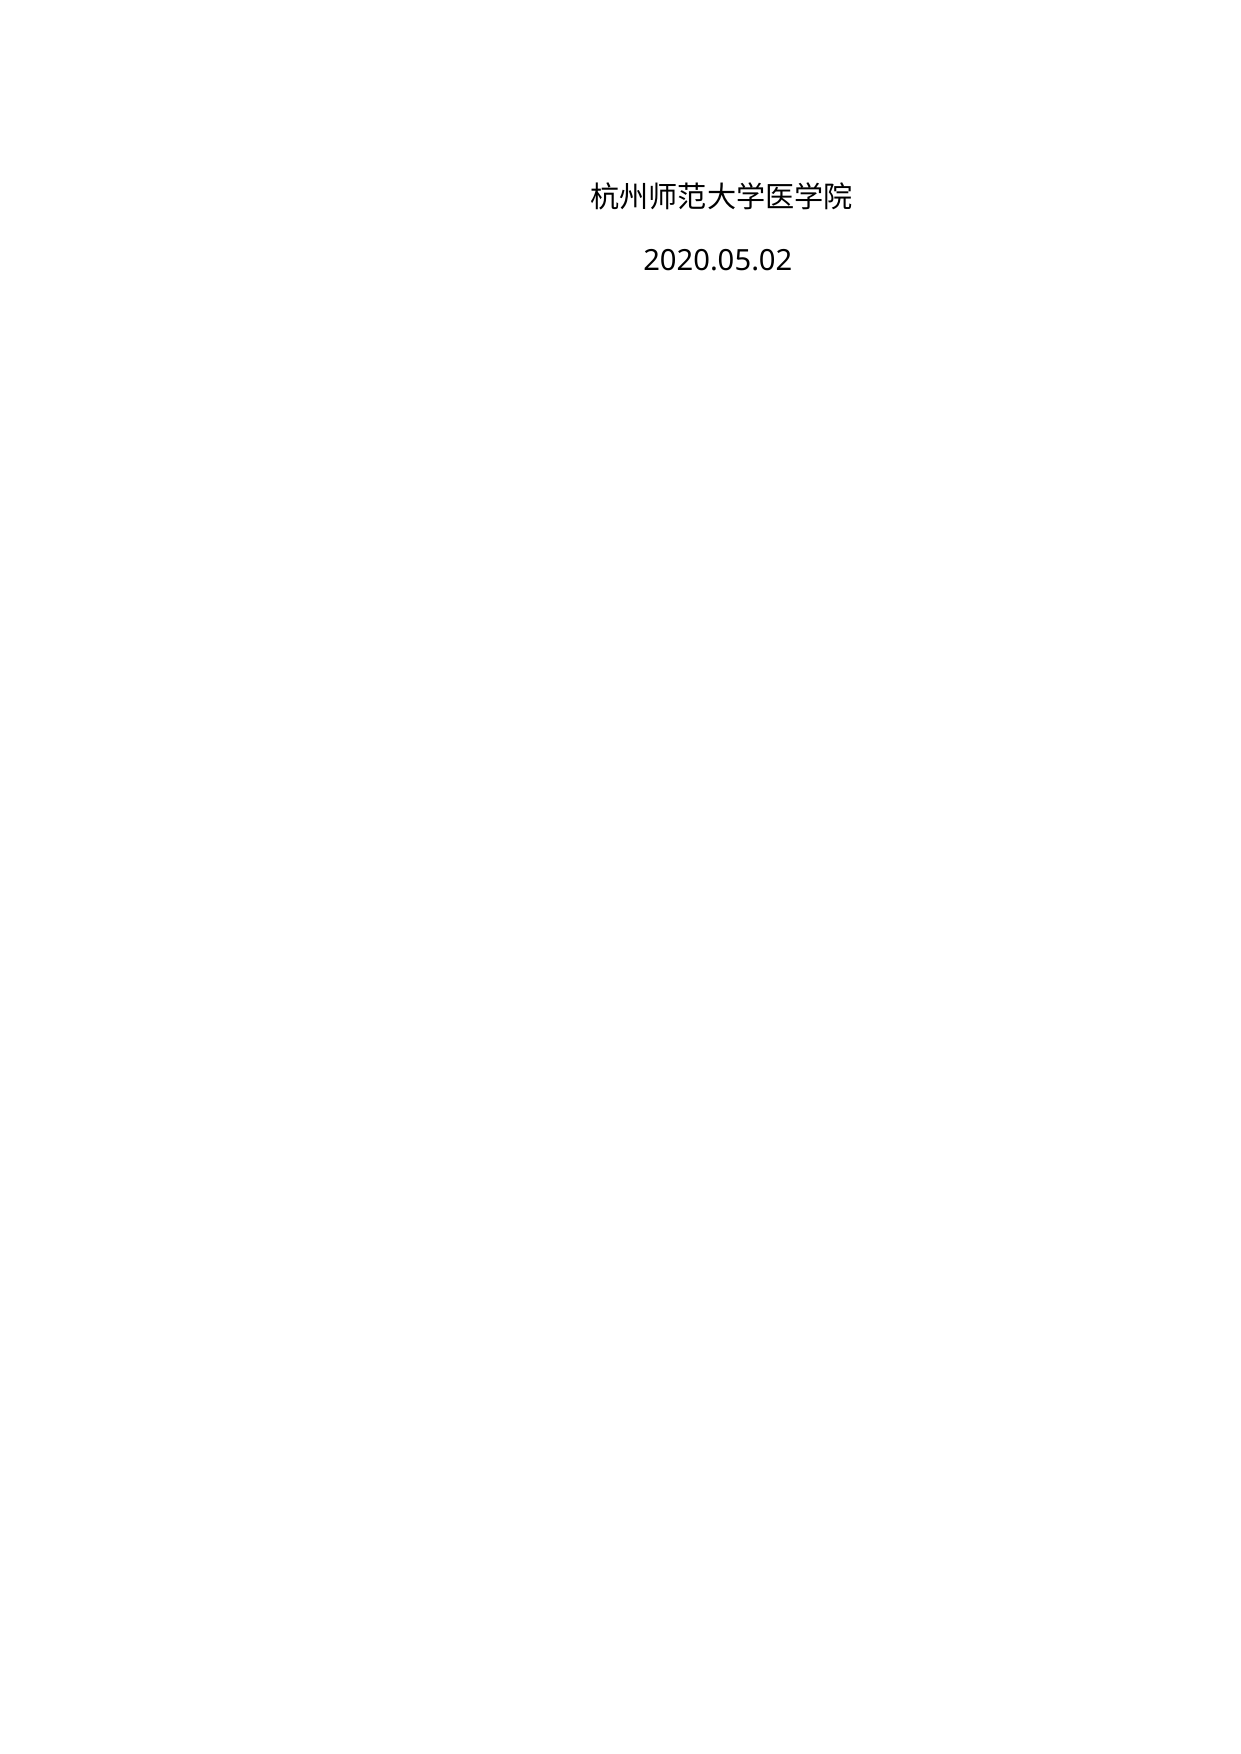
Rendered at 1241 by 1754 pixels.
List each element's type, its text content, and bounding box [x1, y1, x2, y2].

text 杭州师范大学医学院 [187, 162, 1053, 227]
text 2020.05.02 [187, 227, 1053, 292]
